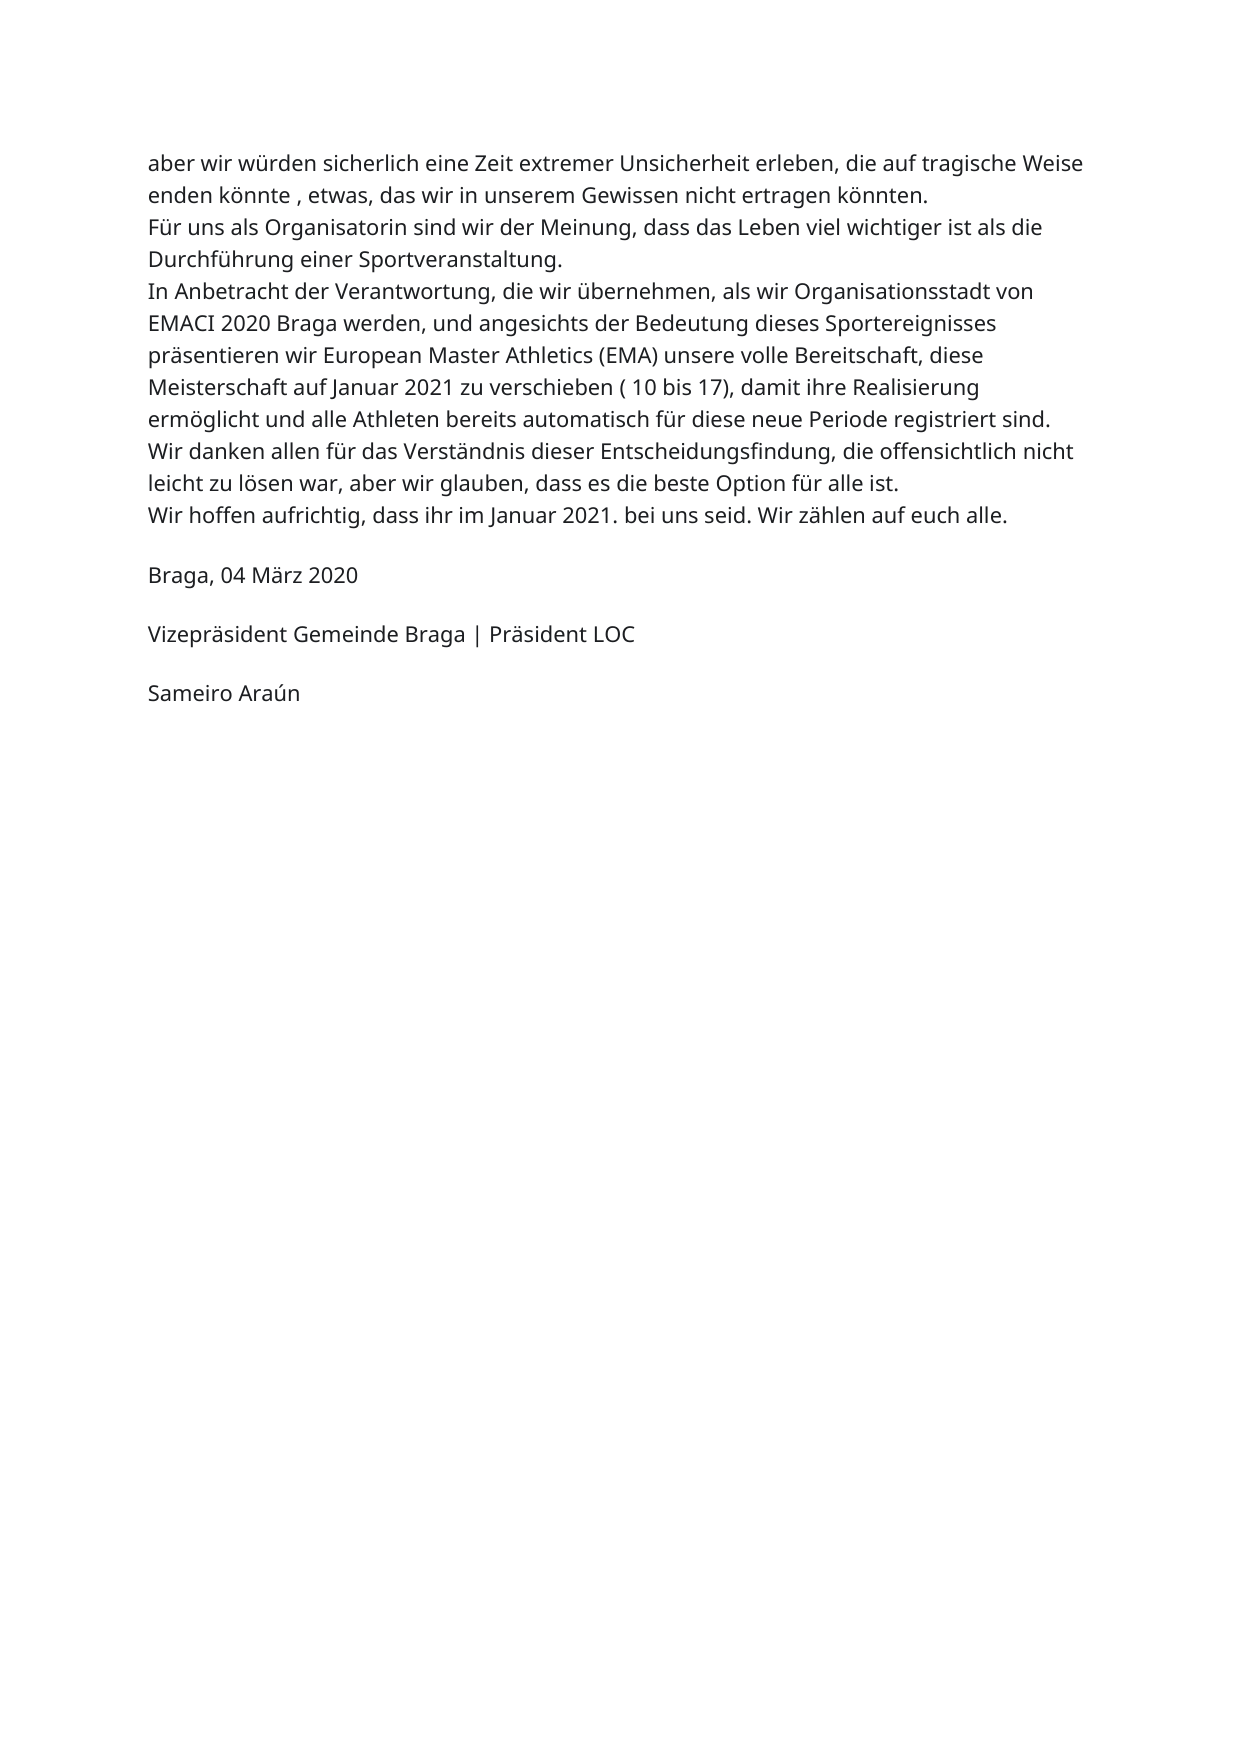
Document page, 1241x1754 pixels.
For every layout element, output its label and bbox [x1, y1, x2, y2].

text [148, 148, 1093, 708]
